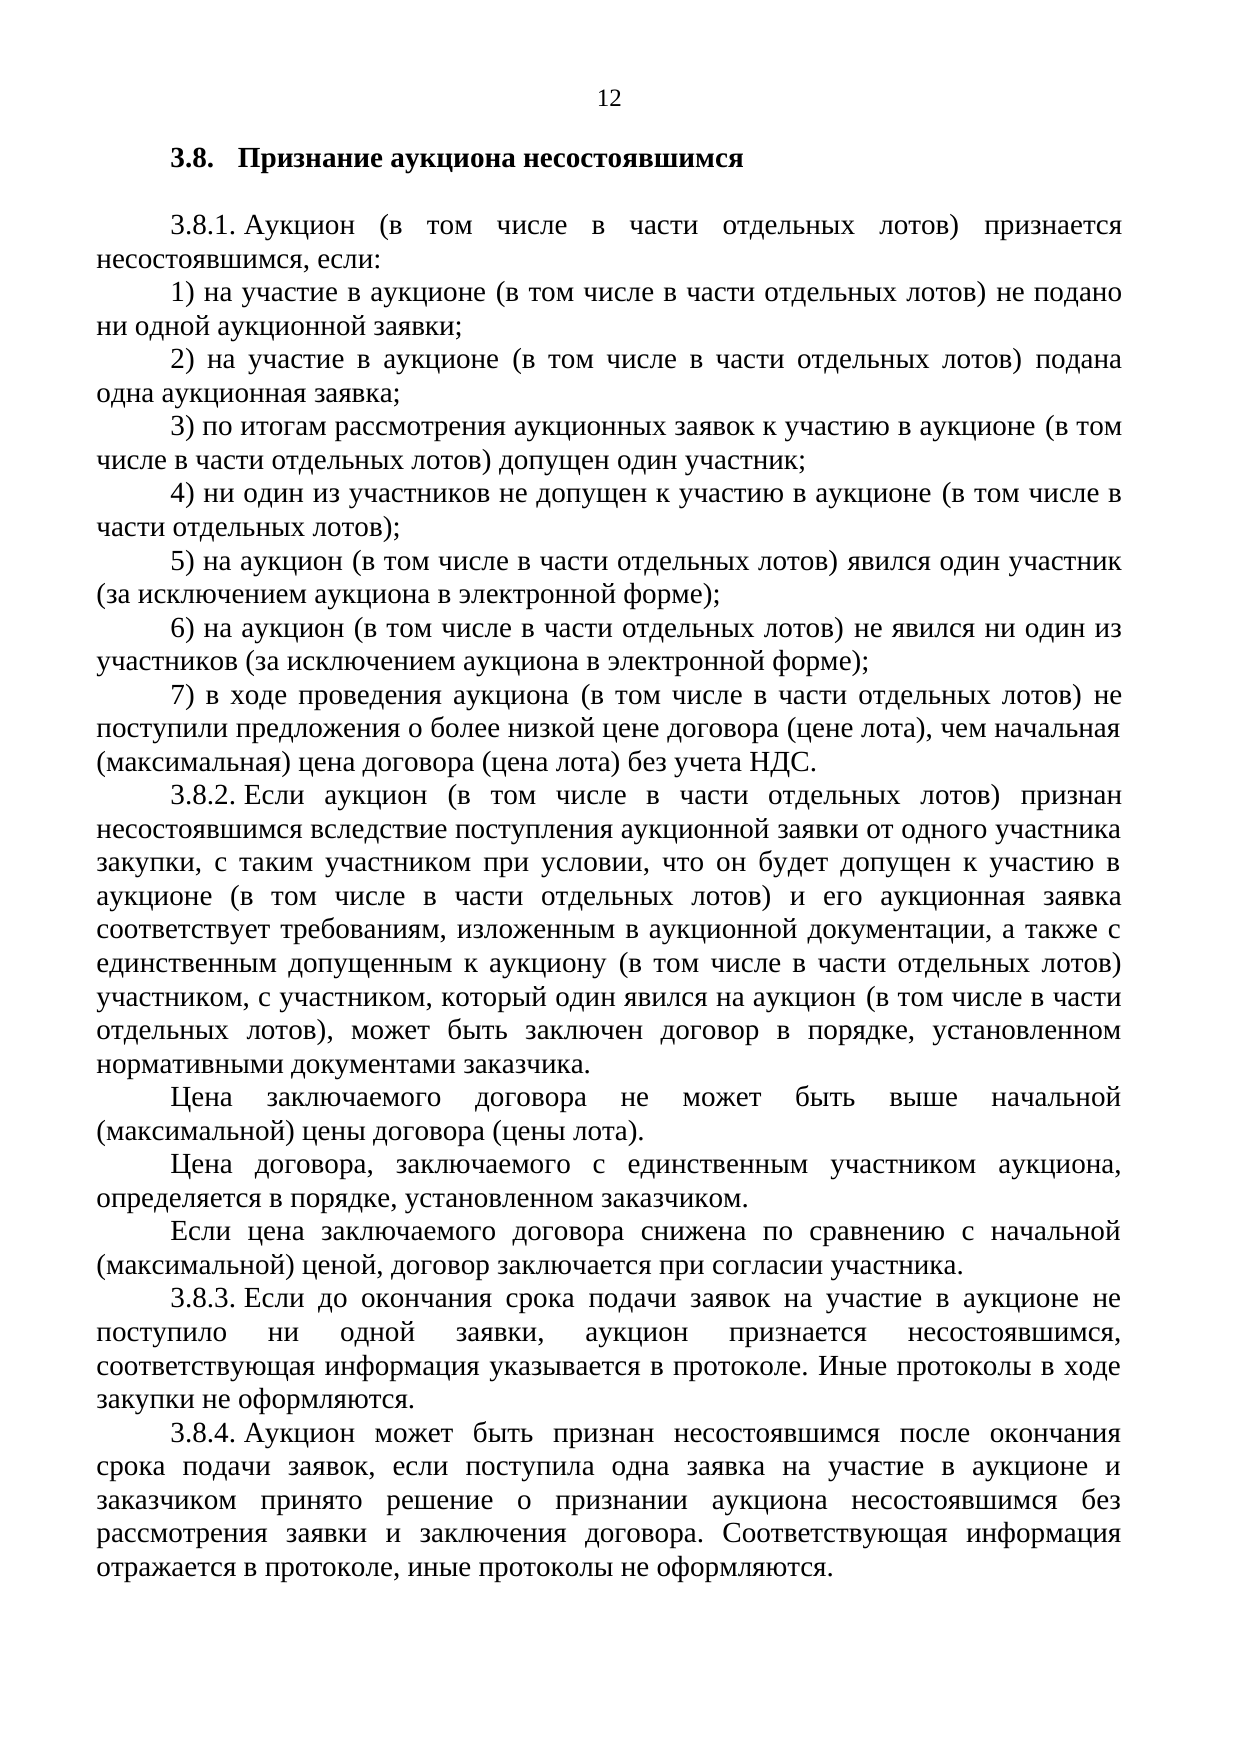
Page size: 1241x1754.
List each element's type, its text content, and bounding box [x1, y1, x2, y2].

list Аукцион (в том числе в части отдельных лотов) признается несостоявшимся, если: [96, 207, 1122, 274]
text 5) на аукцион (в том числе в части отдельных лотов) явился один участник (за исключением аукциона в электронной форме); [96, 543, 1122, 610]
list Аукцион может быть признан несостоявшимся после окончания срока подачи заявок, если поступила одна заявка на участие в аукционе и заказчиком принято решение о признании аукциона несостоявшимся без рассмотрения заявки и заключения договора. Соответствующая информация отражается в протоколе, иные протоколы не оформляются. [96, 1415, 1122, 1582]
text 3) по итогам рассмотрения аукционных заявок к участию в аукционе (в том числе в части отдельных лотов) допущен один участник; [96, 408, 1122, 476]
text Если цена заключаемого договора снижена по сравнению с начальной (максимальной) ценой, договор заключается при согласии участника. [96, 1213, 1122, 1281]
text 6) на аукцион (в том числе в части отдельных лотов) не явился ни один из участников (за исключением аукциона в электронной форме); [96, 610, 1122, 677]
text Цена договора, заключаемого с единственным участником аукциона, определяется в порядке, установленном заказчиком. [96, 1146, 1122, 1213]
text 1) на участие в аукционе (в том числе в части отдельных лотов) не подано ни одной аукционной заявки; [96, 274, 1122, 341]
text 4) ни один из участников не допущен к участию в аукционе (в том числе в части отдельных лотов); [96, 476, 1122, 543]
list Если до окончания срока подачи заявок на участие в аукционе не поступило ни одной заявки, аукцион признается несостоявшимся, соответствующая информация указывается в протоколе. Иные протоколы в ходе закупки не оформляются. [96, 1281, 1122, 1415]
subtitle Признание аукциона несостоявшимся [170, 140, 1122, 174]
text 7) в ходе проведения аукциона (в том числе в части отдельных лотов) не поступили предложения о более низкой цене договора (цене лота), чем начальная (максимальная) цена договора (цена лота) без учета НДС. [96, 677, 1122, 777]
text 2) на участие в аукционе (в том числе в части отдельных лотов) подана одна аукционная заявка; [96, 341, 1122, 408]
text Цена заключаемого договора не может быть выше начальной (максимальной) цены договора (цены лота). [96, 1079, 1122, 1146]
list Если аукцион (в том числе в части отдельных лотов) признан несостоявшимся вследствие поступления аукционной заявки от одного участника закупки, с таким участником при условии, что он будет допущен к участию в аукционе (в том числе в части отдельных лотов) и его аукционная заявка соответствует требованиям, изложенным в аукционной документации, а также с единственным допущенным к аукциону (в том числе в части отдельных лотов) участником, с участником, который один явился на аукцион (в том числе в части отдельных лотов), может быть заключен договор в порядке, установленном нормативными документами заказчика. [96, 777, 1122, 1079]
